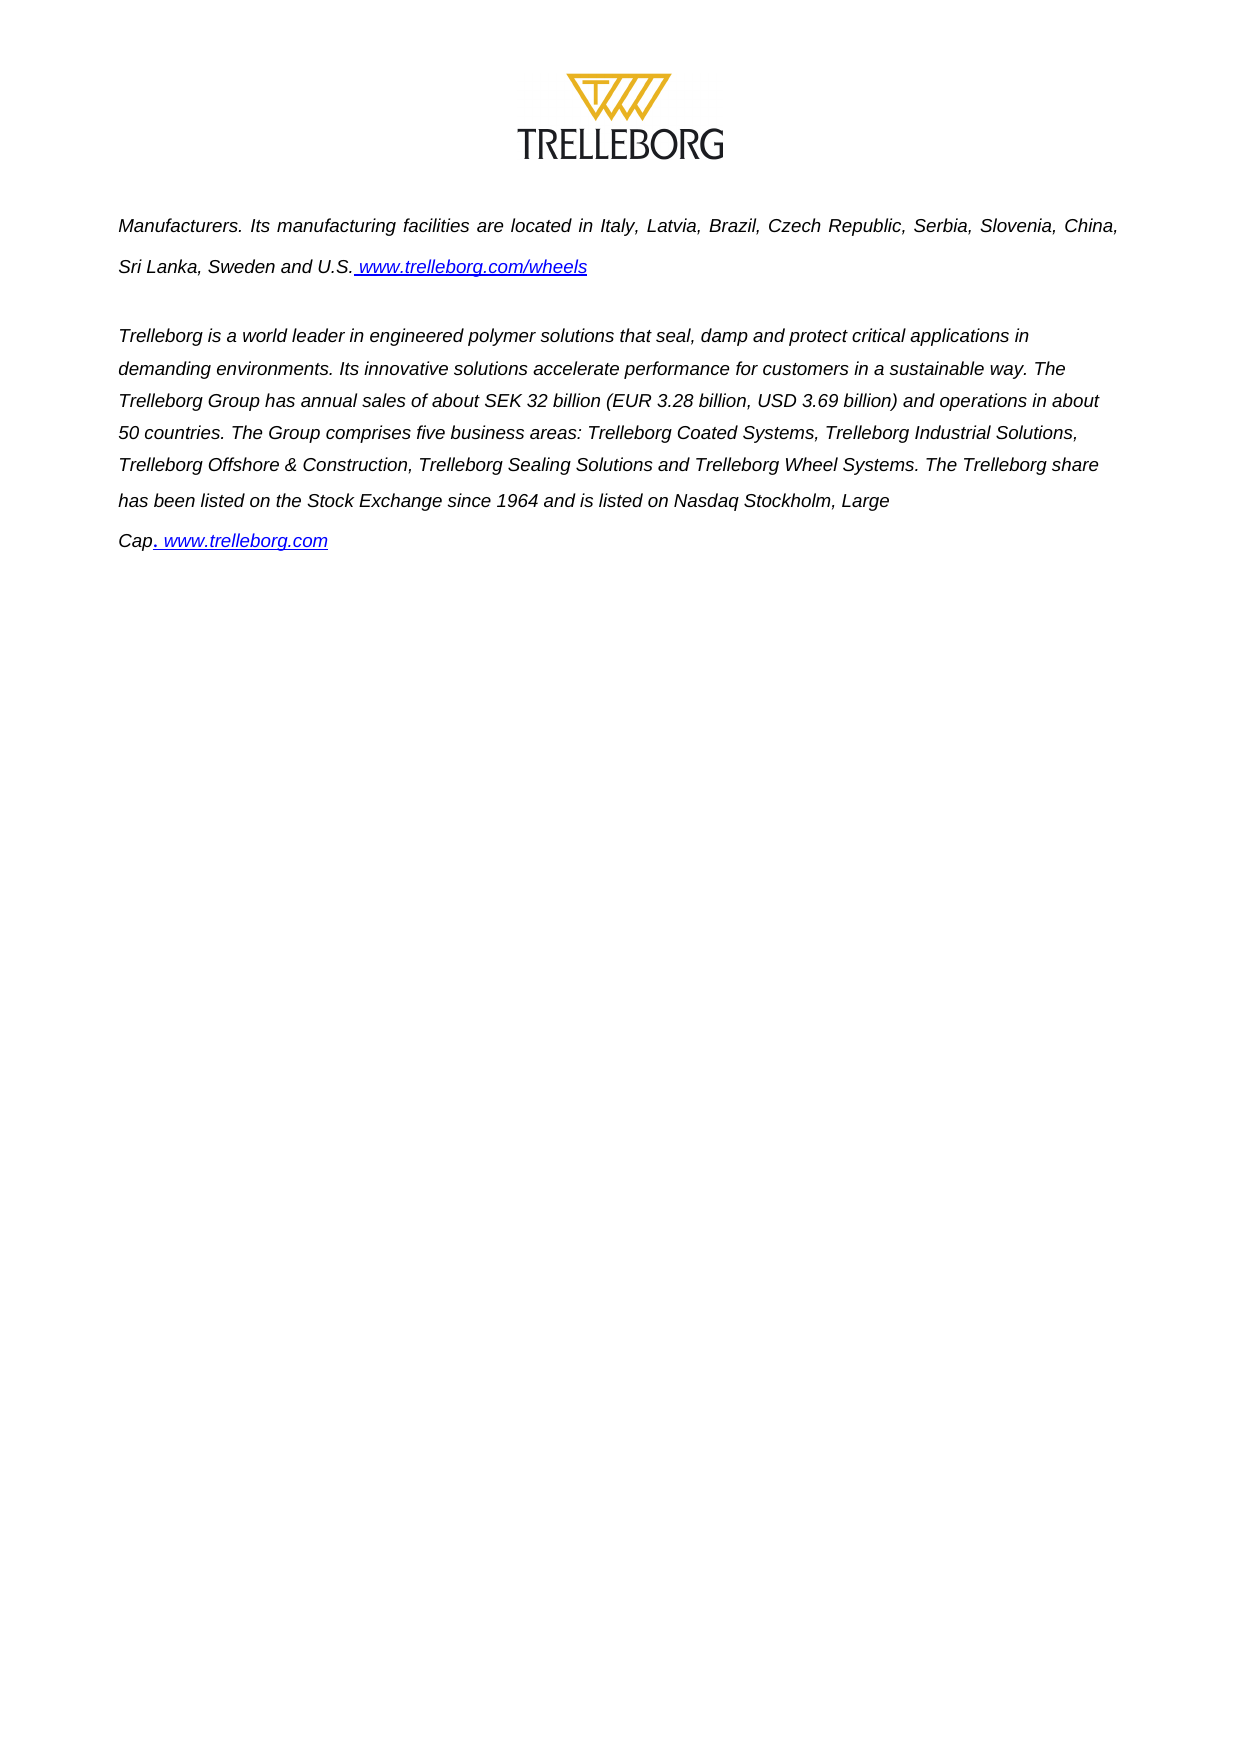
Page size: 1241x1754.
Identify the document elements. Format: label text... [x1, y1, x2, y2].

text Trelleborg is a world leader in engineered polymer solutions that seal, damp and protect critical applications in demanding environments. Its innovative solutions accelerate performance for customers in a sustainable way. The Trelleborg Group has annual sales of about SEK 32 billion (EUR 3.28 billion, USD 3.69 billion) and operations in about 50 countries. The Group comprises five business areas: Trelleborg Coated Systems, Trelleborg Industrial Solutions, Trelleborg Offshore & Construction, Trelleborg Sealing Solutions and Trelleborg Wheel Systems. The Trelleborg share has been listed on the Stock Exchange since 1964 and is listed on Nasdaq Stockholm, Large Cap. www.trelleborg.com [118, 325, 1122, 553]
picture [517, 73, 723, 160]
